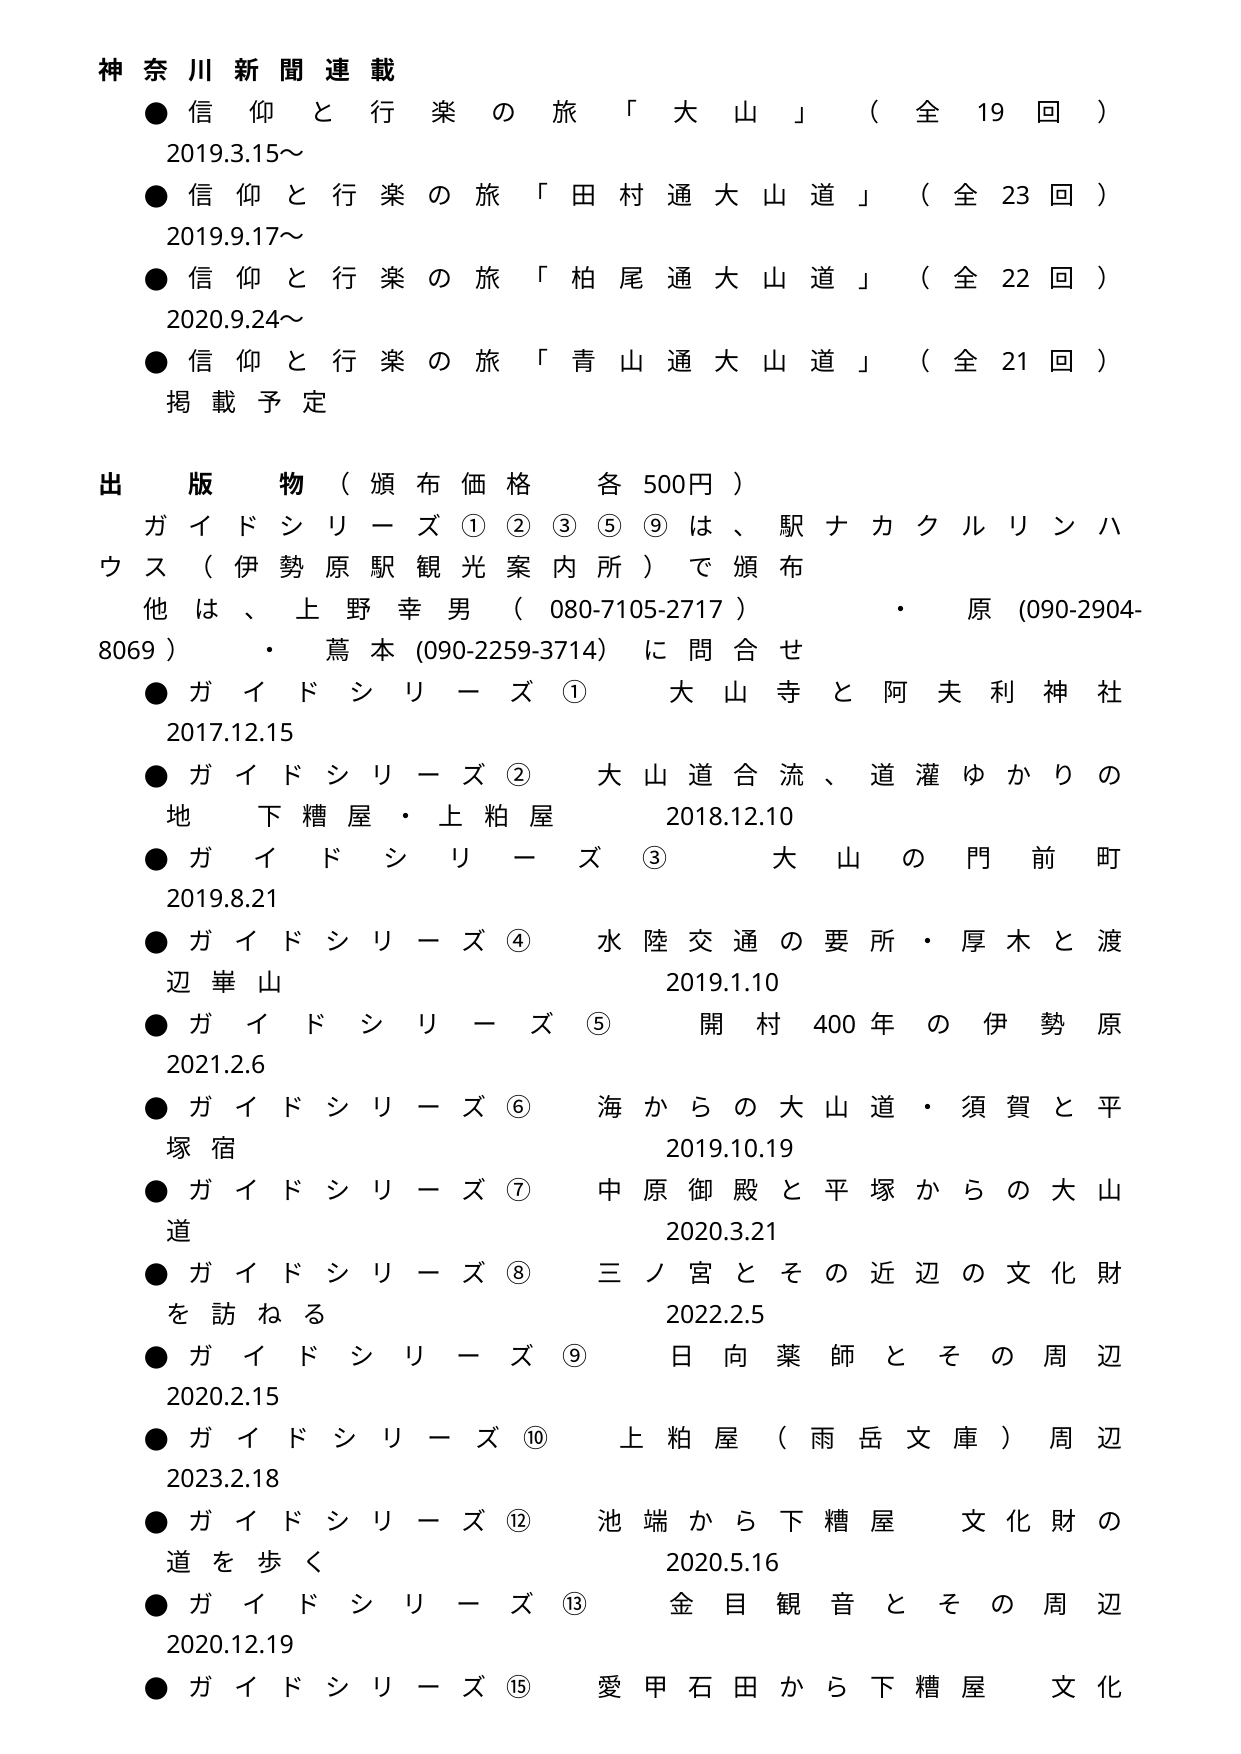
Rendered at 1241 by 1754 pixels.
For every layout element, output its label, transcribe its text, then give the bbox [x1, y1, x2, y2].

list ガイドシリーズ⑬ 金目観音とその周辺 2020.12.19 [127, 1582, 1142, 1665]
list ガイドシリーズ⑧ 三ノ宮とその近辺の文化財を訪ねる 2022.2.5 [127, 1250, 1142, 1333]
list ガイドシリーズ⑤ 開村400年の伊勢原 2021.2.6 [127, 1001, 1142, 1084]
text ガイドシリーズ①②③⑤⑨は、駅ナカクルリンハウス（伊勢原駅観光案内所）で頒布 [98, 504, 1142, 587]
list 信仰と行楽の旅「大山」（全19回） 2019.3.15～ [127, 89, 1142, 172]
list 信仰と行楽の旅「青山通大山道」（全21回） 掲載予定 [127, 338, 1142, 421]
list 信仰と行楽の旅「田村通大山道」（全23回） 2019.9.17～ [127, 172, 1142, 255]
list ガイドシリーズ⑨ 日向薬師とその周辺 2020.2.15 [127, 1333, 1142, 1416]
text 他は、上野幸男（080-7105-2717） ・ 原(090-2904-8069） ・ 蔦本(090-2259-3714）に問合せ [98, 587, 1142, 670]
list ガイドシリーズ② 大山道合流、道灌ゆかりの地 下糟屋・上粕屋 2018.12.10 [127, 753, 1142, 836]
text 出 版 物（頒布価格 各500円） [98, 462, 1142, 504]
list ガイドシリーズ⑥ 海からの大山道・須賀と平塚宿 2019.10.19 [127, 1084, 1142, 1167]
list ガイドシリーズ⑫ 池端から下糟屋 文化財の道を歩く 2020.5.16 [127, 1499, 1142, 1582]
list ガイドシリーズ① 大山寺と阿夫利神社 2017.12.15 [127, 670, 1142, 753]
list ガイドシリーズ④ 水陸交通の要所・厚木と渡辺崋山 2019.1.10 [127, 918, 1142, 1001]
text 神奈川新聞連載 [98, 48, 1142, 89]
list ガイドシリーズ⑦ 中原御殿と平塚からの大山道 2020.3.21 [127, 1167, 1142, 1250]
list ガイドシリーズ⑩ 上粕屋（雨岳文庫）周辺 2023.2.18 [127, 1416, 1142, 1499]
list 信仰と行楽の旅「柏尾通大山道」（全22回） 2020.9.24～ [127, 255, 1142, 338]
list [127, 1665, 1142, 1706]
list ガイドシリーズ③ 大山の門前町 2019.8.21 [127, 836, 1142, 918]
